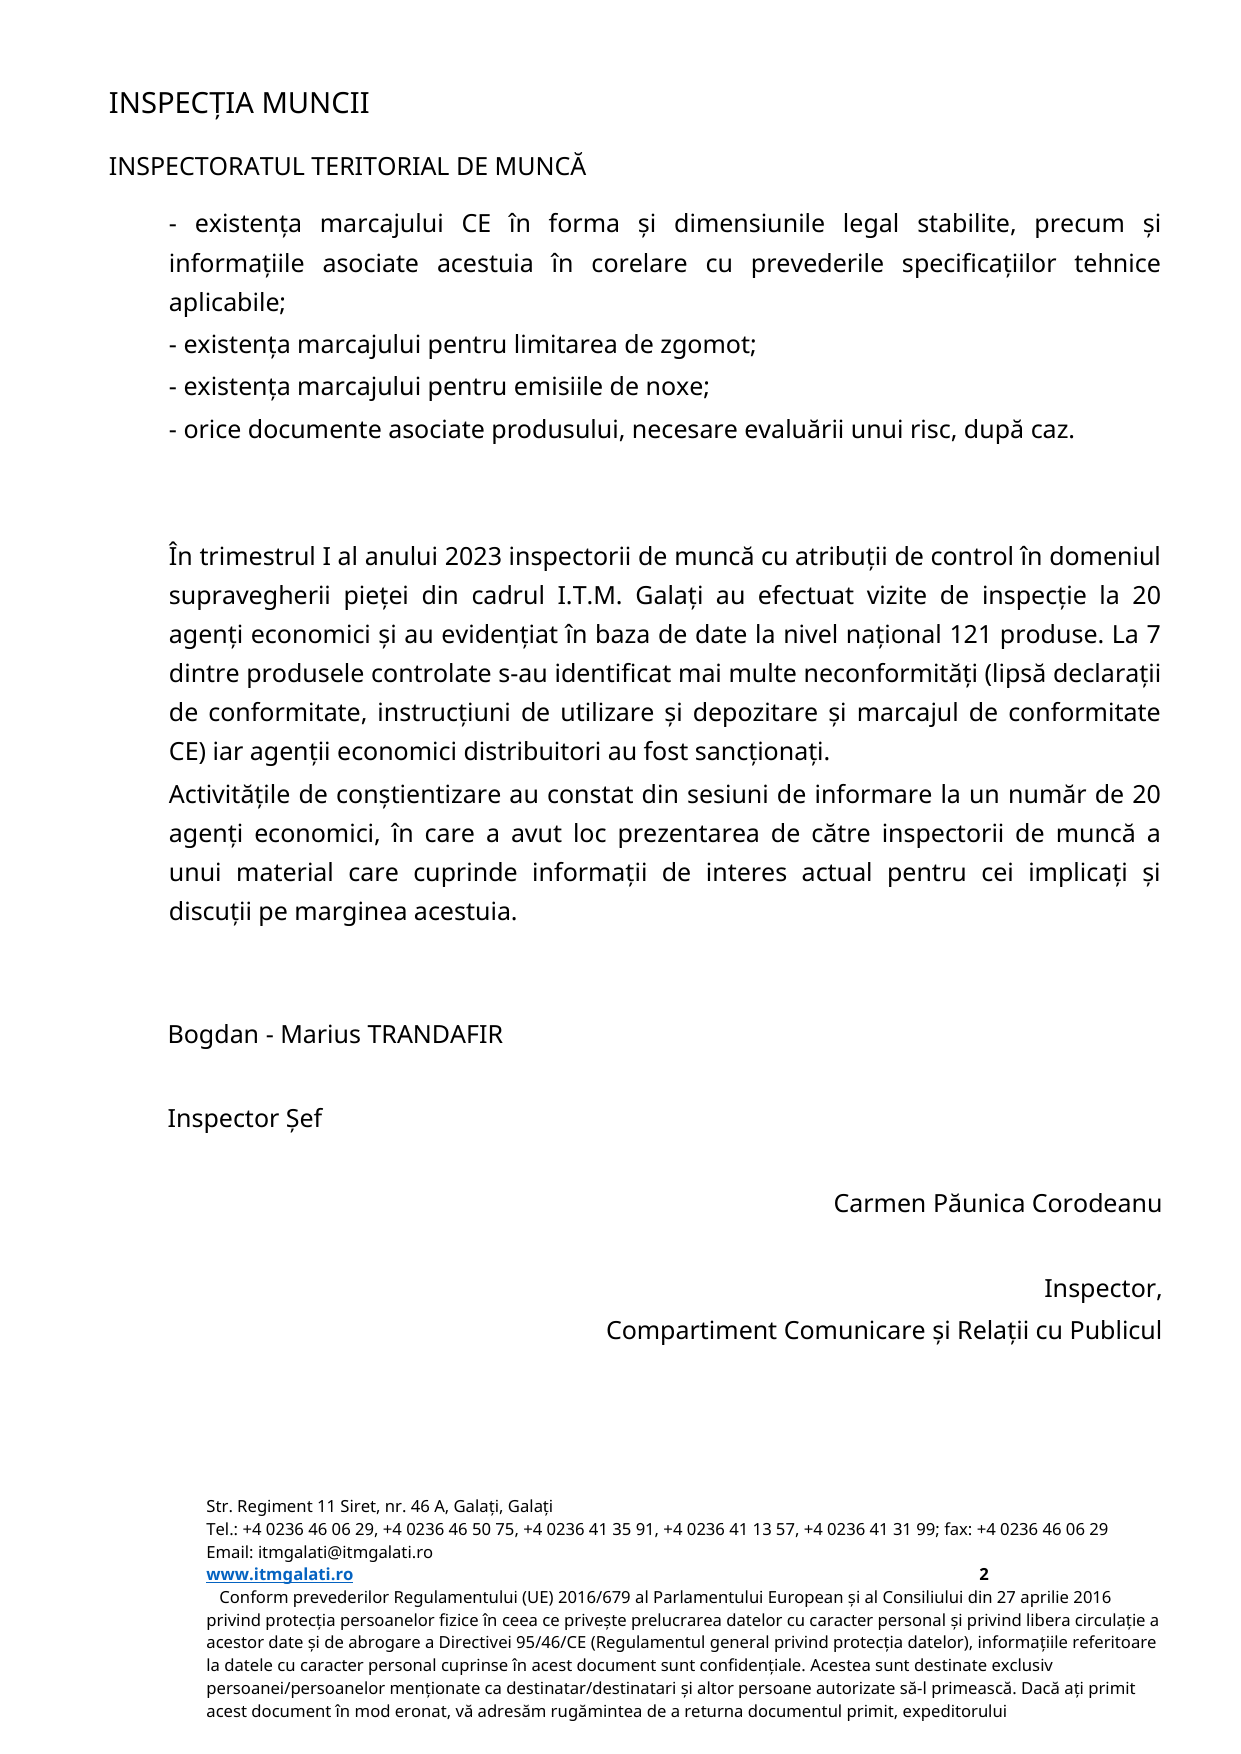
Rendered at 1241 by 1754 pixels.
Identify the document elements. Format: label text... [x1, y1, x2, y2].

text - orice documente asociate produsului, necesare evaluării unui risc, după caz. [169, 411, 1162, 445]
text Bogdan - Marius TRANDAFIR [94, 1017, 1162, 1051]
text Carmen Păunica Corodeanu [187, 1186, 1162, 1220]
text - existența marcajului CE în forma și dimensiunile legal stabilite, precum și informațiile asociate acestuia în corelare cu prevederile specificațiilor tehnice aplicabile; [169, 206, 1162, 318]
text Compartiment Comunicare și Relații cu Publicul [187, 1313, 1162, 1347]
text Activitățile de conștientizare au constat din sesiuni de informare la un număr de 20 agenți economici, în care a avut loc prezentarea de către inspectorii de muncă a unui material care cuprinde informații de interes actual pentru cei implicați și discuții pe marginea acestuia. [169, 776, 1162, 928]
text Inspector Șef [94, 1101, 1162, 1135]
text - existența marcajului pentru emisiile de noxe; [169, 369, 1162, 403]
text În trimestrul I al anului 2023 inspectorii de muncă cu atribuții de control în domeniul supravegherii pieței din cadrul I.T.M. Galați au efectuat vizite de inspecție la 20 agenți economici și au evidențiat în baza de date la nivel național 121 produse. La 7 dintre produsele controlate s-au identificat mai multe neconformități (lipsă declarații de conformitate, instrucțiuni de utilizare și depozitare și marcajul de conformitate CE) iar agenții economici distribuitori au fost sancționați. [169, 538, 1162, 768]
text - existența marcajului pentru limitarea de zgomot; [169, 327, 1162, 361]
text Inspector, [187, 1270, 1162, 1304]
